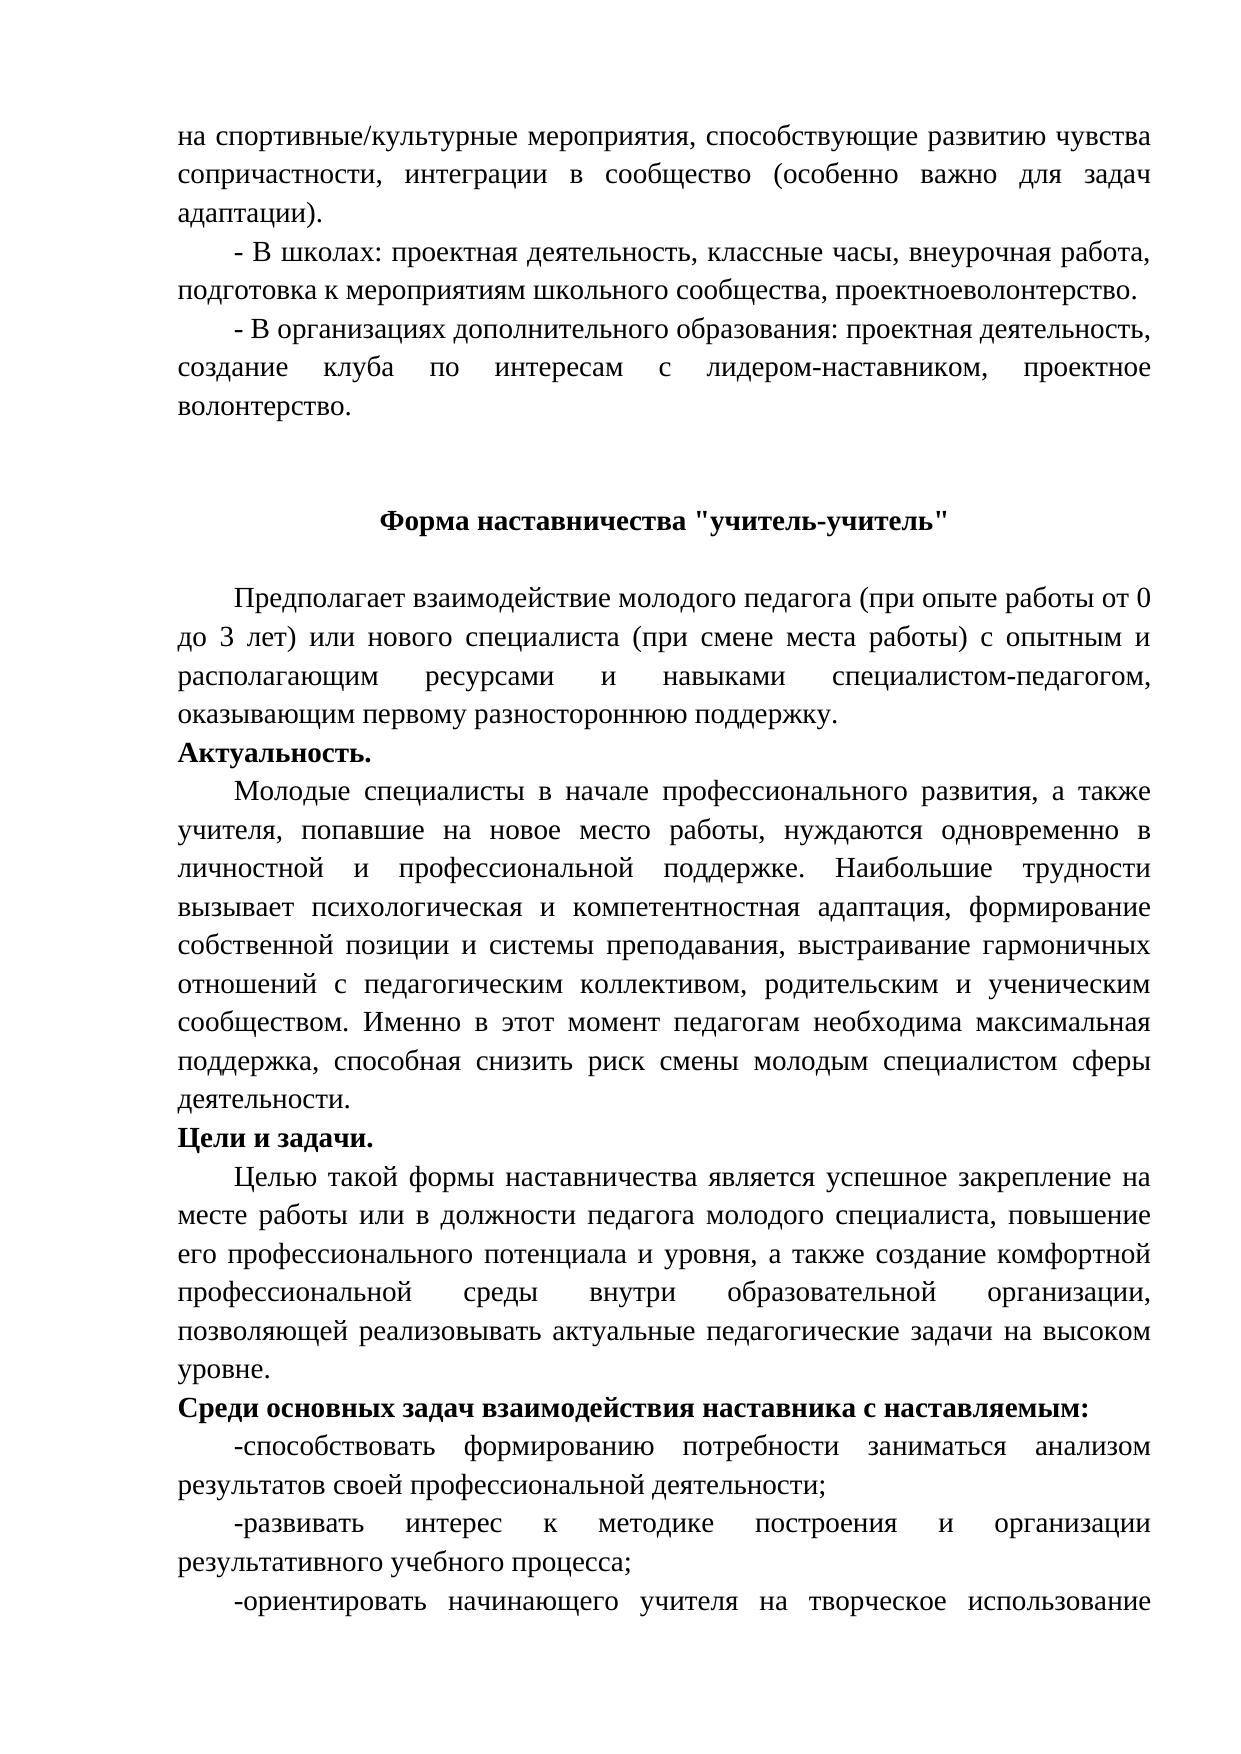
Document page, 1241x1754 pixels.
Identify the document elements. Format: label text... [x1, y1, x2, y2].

text Актуальность. [177, 735, 1152, 768]
text Среди основных задач взаимодействия наставника с наставляемым: [177, 1390, 1152, 1423]
text Целью такой формы наставничества является успешное закрепление на месте работы или в должности педагога молодого специалиста, повышение его профессионального потенциала и уровня, а также создание комфортной профессиональной среды внутри образовательной организации, позволяющей реализовывать актуальные педагогические задачи на высоком уровне. [177, 1159, 1152, 1385]
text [177, 118, 1152, 229]
text Молодые специалисты в начале профессионального развития, а также учителя, попавшие на новое место работы, нуждаются одновременно в личностной и профессиональной поддержке. Наибольшие трудности вызывает психологическая и компетентностная адаптация, формирование собственной позиции и системы преподавания, выстраивание гармоничных отношений с педагогическим коллективом, родительским и ученическим сообществом. Именно в этот момент педагогам необходима максимальная поддержка, способная снизить риск смены молодым специалистом сферы деятельности. [177, 773, 1152, 1115]
title Форма наставничества "учитель-учитель" [177, 503, 1152, 537]
text -способствовать формированию потребности заниматься анализом результатов своей профессиональной деятельности; [177, 1428, 1152, 1501]
text - В организациях дополнительного образования: проектная деятельность, создание клуба по интересам с лидером-наставником, проектное волонтерство. [177, 311, 1152, 421]
text Предполагает взаимодействие молодого педагога (при опыте работы от 0 до 3 лет) или нового специалиста (при смене места работы) с опытным и располагающим ресурсами и навыками специалистом-педагогом, оказывающим первому разностороннюю поддержку. [177, 581, 1152, 730]
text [177, 1583, 1152, 1616]
text Цели и задачи. [177, 1120, 1152, 1154]
text -развивать интерес к методике построения и организации результативного учебного процесса; [177, 1506, 1152, 1578]
text - В школах: проектная деятельность, классные часы, внеурочная работа, подготовка к мероприятиям школьного сообщества, проектноеволонтерство. [177, 234, 1152, 306]
